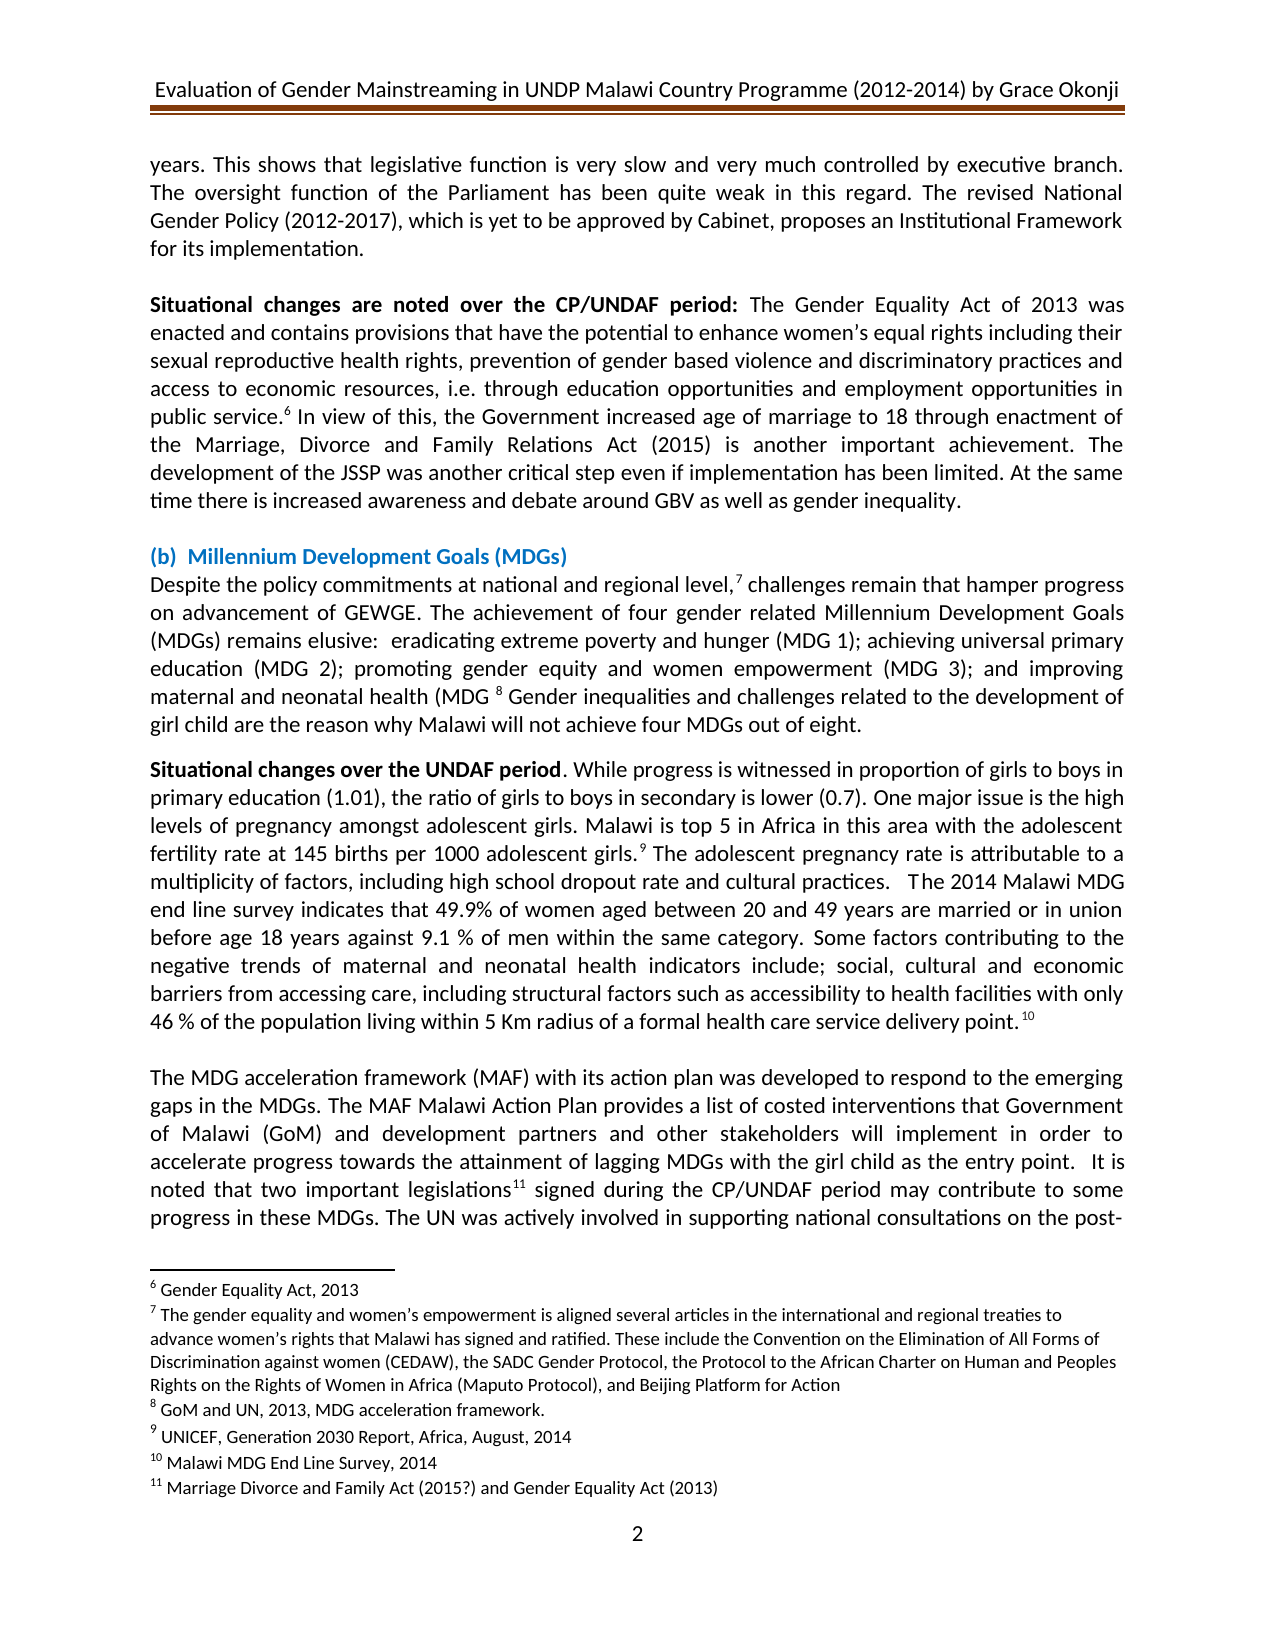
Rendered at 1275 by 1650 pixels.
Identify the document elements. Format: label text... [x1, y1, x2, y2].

text Situational changes are noted over the CP/UNDAF period: The Gender Equality Act of 2013 was enacted and contains provisions that have the potential to enhance women’s equal rights including their sexual reproductive health rights, prevention of gender based violence and discriminatory practices and access to economic resources, i.e. through education opportunities and employment opportunities in public service. In view of this, the Government increased age of marriage to 18 through enactment of the Marriage, Divorce and Family Relations Act (2015) is another important achievement. The development of the JSSP was another critical step even if implementation has been limited. At the same time there is increased awareness and debate around GBV as well as gender inequality. [150, 290, 1125, 514]
list Millennium Development Goals (MDGs) [150, 542, 1125, 570]
text Situational changes over the UNDAF period. While progress is witnessed in proportion of girls to boys in primary education (1.01), the ratio of girls to boys in secondary is lower (0.7). One major issue is the high levels of pregnancy amongst adolescent girls. Malawi is top 5 in Africa in this area with the adolescent fertility rate at 145 births per 1000 adolescent girls. The adolescent pregnancy rate is attributable to a multiplicity of factors, including high school dropout rate and cultural practices. The 2014 Malawi MDG end line survey indicates that 49.9% of women aged between 20 and 49 years are married or in union before age 18 years against 9.1 % of men within the same category. Some factors contributing to the negative trends of maternal and neonatal health indicators include; social, cultural and economic barriers from accessing care, including structural factors such as accessibility to health facilities with only 46 % of the population living within 5 Km radius of a formal health care service delivery point. [150, 755, 1125, 1035]
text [150, 150, 1125, 262]
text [150, 1063, 1125, 1231]
text Despite the policy commitments at national and regional level, challenges remain that hamper progress on advancement of GEWGE. The achievement of four gender related Millennium Development Goals (MDGs) remains elusive: eradicating extreme poverty and hunger (MDG 1); achieving universal primary education (MDG 2); promoting gender equity and women empowerment (MDG 3); and improving maternal and neonatal health (MDG Gender inequalities and challenges related to the development of girl child are the reason why Malawi will not achieve four MDGs out of eight. [150, 570, 1125, 738]
